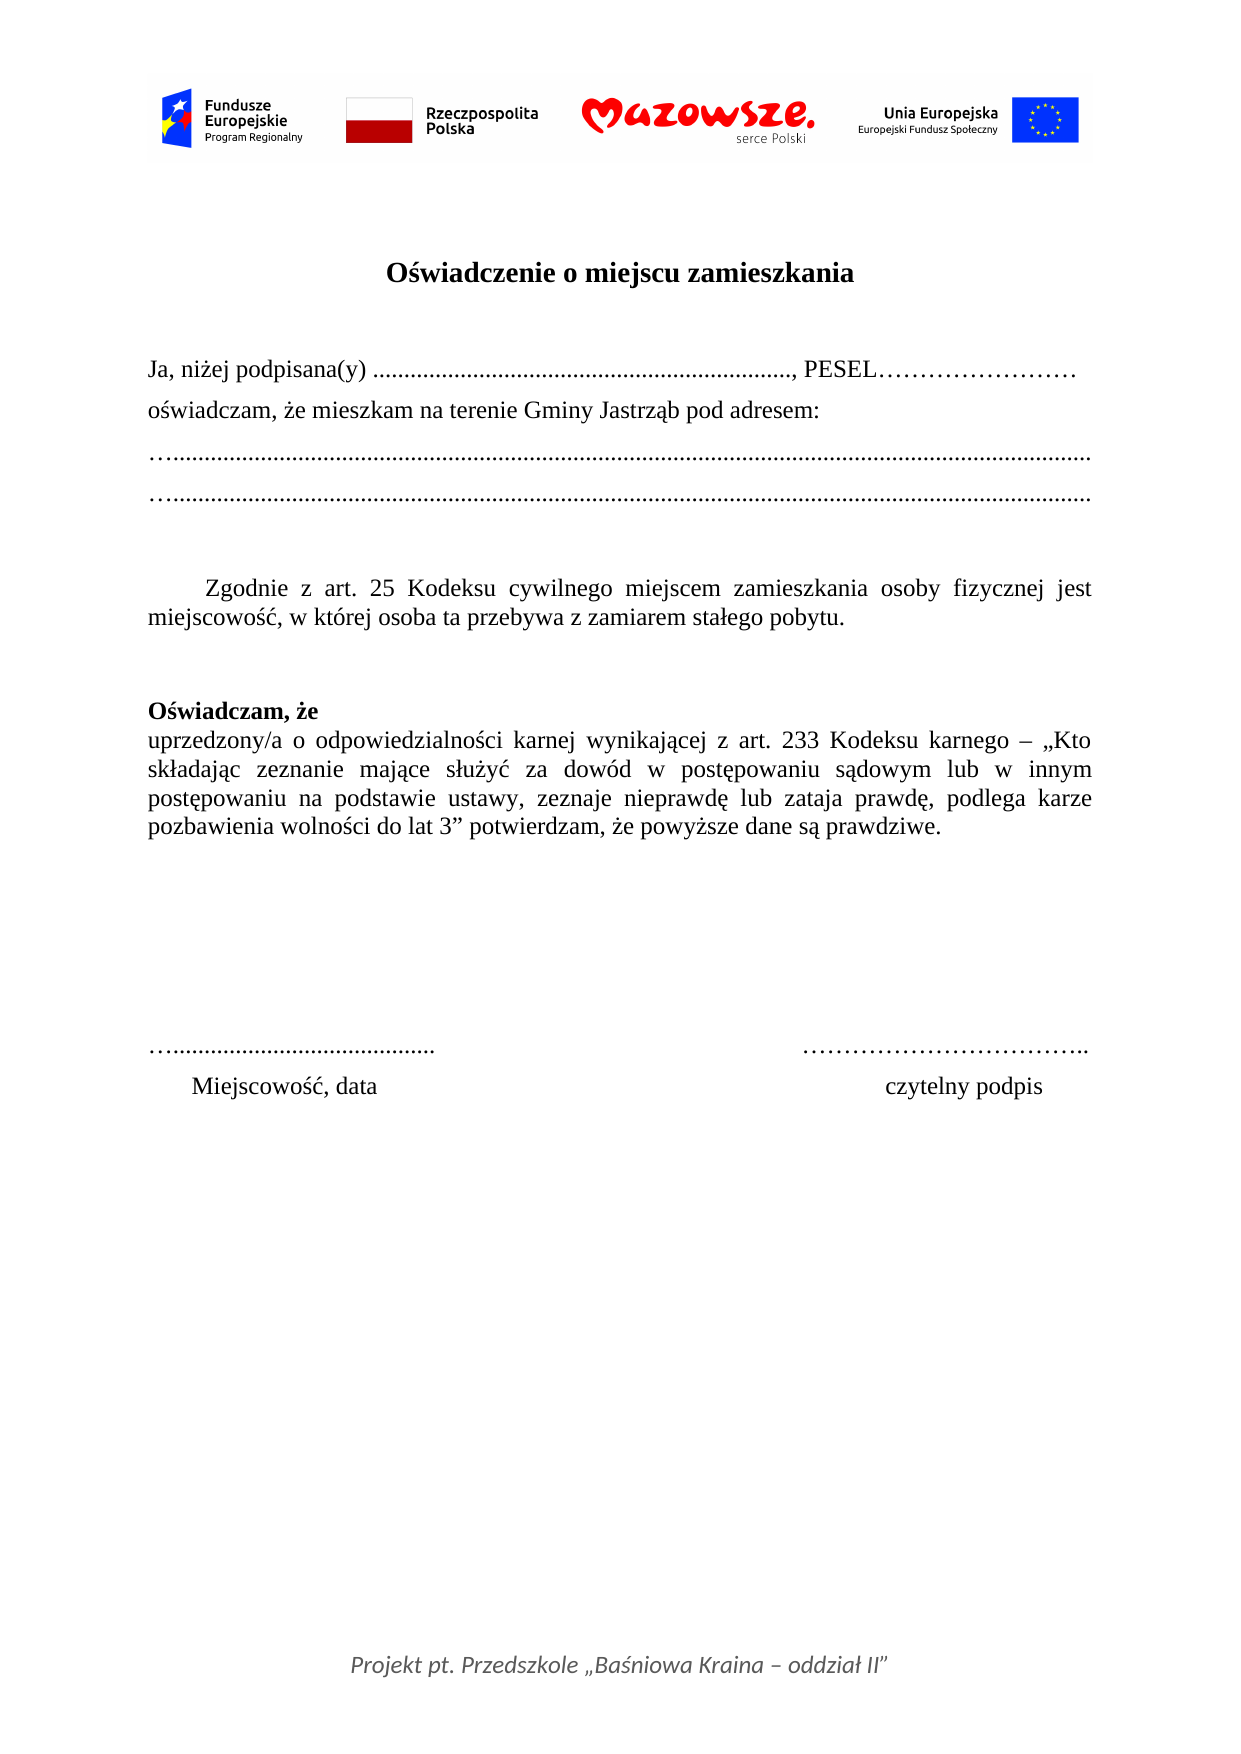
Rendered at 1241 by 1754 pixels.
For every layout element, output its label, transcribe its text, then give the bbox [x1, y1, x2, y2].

text Oświadczenie o miejscu zamieszkania [148, 255, 1093, 288]
text Miejscowość, data czytelny podpis [148, 1071, 1093, 1100]
text Oświadczam, że [148, 696, 1093, 725]
text oświadczam, że mieszkam na terenie Gminy Jastrząb pod adresem: [148, 396, 1093, 424]
text Ja, niżej podpisana(y) ..................................................................., PESEL…………………… [148, 354, 1093, 383]
text …................................................................................................................................................... [148, 437, 1093, 466]
picture [147, 73, 1093, 163]
text …................................................................................................................................................... [148, 478, 1093, 507]
text Zgodnie z art. 25 Kodeksu cywilnego miejscem zamieszkania osoby fizycznej jest miejscowość, w której osoba ta przebywa z zamiarem stałego pobytu. [148, 573, 1093, 630]
text uprzedzony/a o odpowiedzialności karnej wynikającej z art. 233 Kodeksu karnego – „Kto składając zeznanie mające służyć za dowód w postępowaniu sądowym lub w innym postępowaniu na podstawie ustawy, zeznaje nieprawdę lub zataja prawdę, podlega karze pozbawienia wolności do lat potwierdzam, że powyższe dane są prawdziwe. [148, 725, 1093, 840]
text ….......................................... …………………………….. [148, 1030, 1093, 1059]
